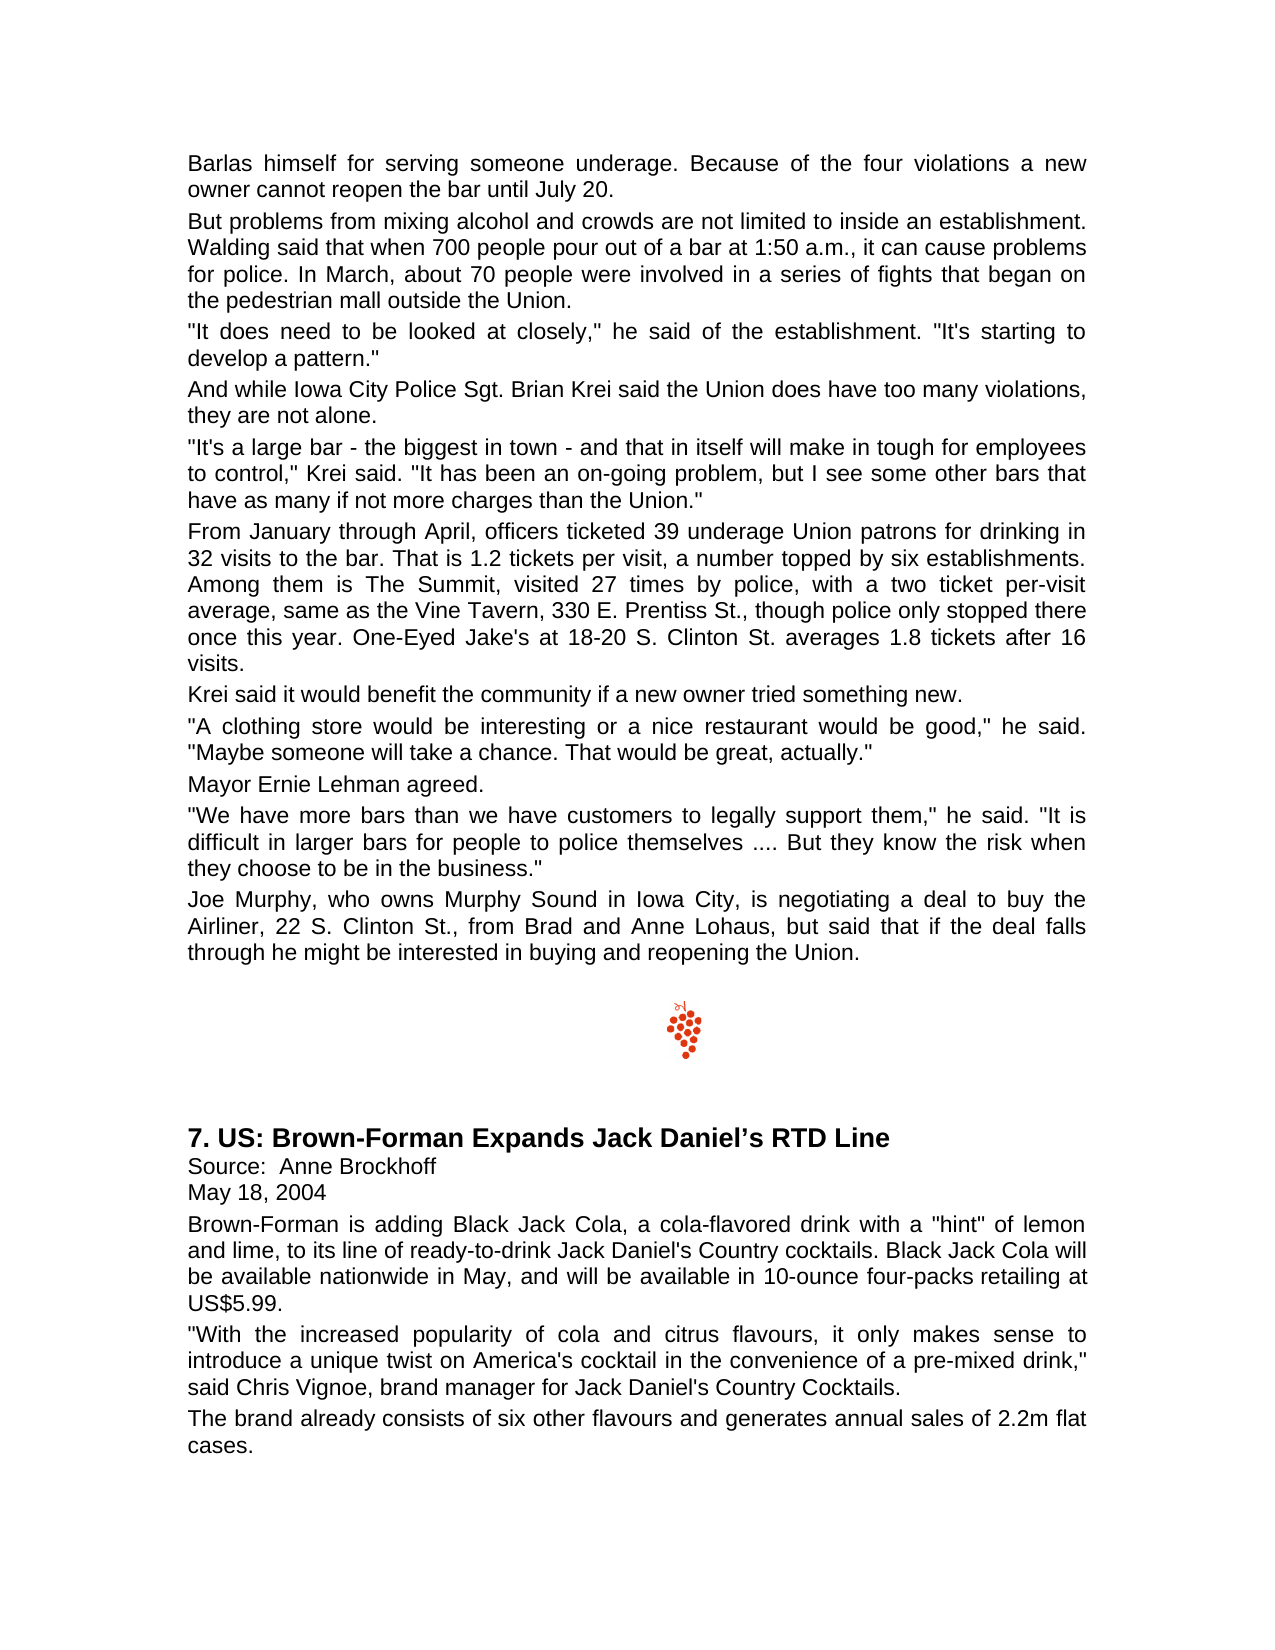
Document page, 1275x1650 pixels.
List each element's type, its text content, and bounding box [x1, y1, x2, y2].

text Mayor Ernie Lehman agreed. [187, 771, 1087, 797]
text May 18, 2004 [187, 1179, 1087, 1206]
text "We have more bars than we have customers to legally support them," he said. "It is difficult in larger bars for people to police themselves .... But they know the risk when they choose to be in the business." [187, 802, 1087, 881]
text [187, 150, 1087, 203]
text Joe Murphy, who owns Murphy Sound in , is negotiating a deal to buy the Airliner, , from Brad and Anne Lohaus, but said that if the deal falls through he might be interested in buying and reopening the . [187, 886, 1087, 965]
text "A clothing store would be interesting or a nice restaurant would be good," he said. "Maybe someone will take a chance. That would be great, actually." [187, 713, 1087, 766]
text 7. US: Brown-Forman Expands Jack Daniel’s RTD Line [187, 1122, 1087, 1153]
picture [667, 1001, 702, 1059]
text Brown-Forman is adding Black Jack Cola, a cola-flavored drink with a "hint" of lemon and lime, to its line of ready-to-drink Jack Daniel's Country cocktails. Black Jack Cola will be available nationwide in May, and will be available in 10-ounce four-packs retailing at US$5.99. [187, 1211, 1087, 1316]
text Source: Anne Brockhoff [187, 1153, 1087, 1179]
text Krei said it would benefit the community if a new owner tried something new. [187, 681, 1087, 708]
text "With the increased popularity of cola and citrus flavours, it only makes sense to introduce a unique twist on 's cocktail in the convenience of a pre-mixed drink," said Chris Vignoe, brand manager for Jack Daniel's Country Cocktails. [187, 1321, 1087, 1400]
text But problems from mixing alcohol and crowds are not limited to inside an establishment. Walding said that when 700 people pour out of a bar at 1:50 a.m., it can cause problems for police. In March, about 70 people were involved in a series of fights that began on the pedestrian mall outside the . [187, 208, 1087, 313]
text "It does need to be looked at closely," he said of the establishment. "It's starting to develop a pattern." [187, 318, 1087, 371]
text The brand already consists of six other flavours and generates annual sales of 2.2m flat cases. [187, 1405, 1087, 1458]
text And while Iowa City Police Sgt. Brian Krei said the does have too many violations, they are not alone. [187, 376, 1087, 429]
text "It's a large bar - the biggest in town - and that in itself will make in tough for employees to control," Krei said. "It has been an on-going problem, but I see some other bars that have as many if not more charges than the ." [187, 434, 1087, 513]
text From January through April, officers ticketed 39 underage Union patrons for drinking in 32 visits to the bar. That is 1.2 tickets per visit, a number topped by six establishments. Among them is The Summit, visited 27 times by police, with a two ticket per-visit average, same as the Vine Tavern, 330 E. Prentiss St., though police only stopped there once this year. One-Eyed Jake's at averages 1.8 tickets after 16 visits. [187, 518, 1087, 676]
